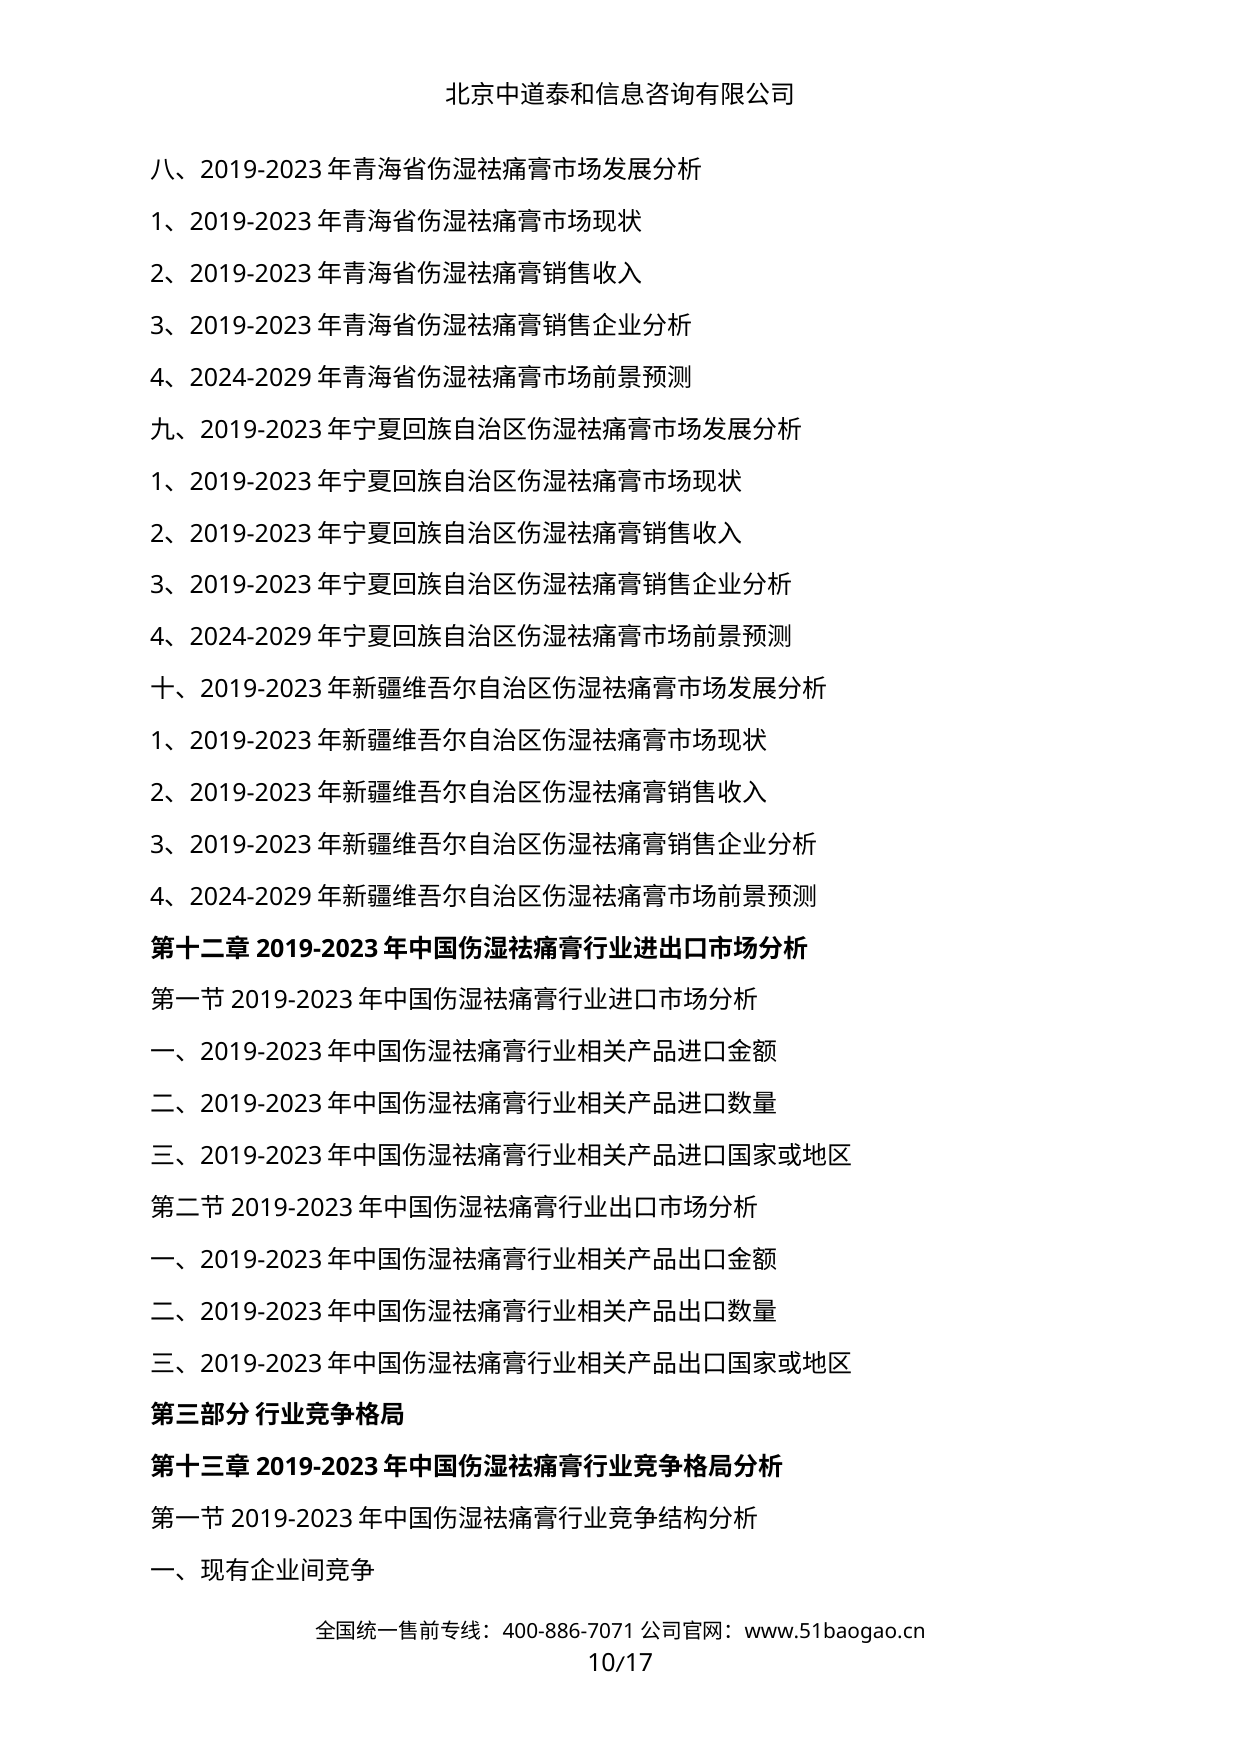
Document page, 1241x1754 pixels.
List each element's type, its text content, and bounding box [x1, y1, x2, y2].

text 三、2019-2023年中国伤湿祛痛膏行业相关产品出口国家或地区 [150, 1343, 1090, 1379]
text 第十二章 2019-2023年中国伤湿祛痛膏行业进出口市场分析 [150, 928, 1090, 964]
text 九、2019-2023年宁夏回族自治区伤湿祛痛膏市场发展分析 [150, 409, 1090, 446]
text 三、2019-2023年中国伤湿祛痛膏行业相关产品进口国家或地区 [150, 1136, 1090, 1172]
text 第一节 2019-2023年中国伤湿祛痛膏行业竞争结构分析 [150, 1499, 1090, 1535]
text 八、2019-2023年青海省伤湿祛痛膏市场发展分析 [150, 150, 1090, 186]
text 十、2019-2023年新疆维吾尔自治区伤湿祛痛膏市场发展分析 [150, 669, 1090, 705]
text 二、2019-2023年中国伤湿祛痛膏行业相关产品出口数量 [150, 1291, 1090, 1327]
text 2、2019-2023年宁夏回族自治区伤湿祛痛膏销售收入 [150, 513, 1090, 549]
text 4、2024-2029年宁夏回族自治区伤湿祛痛膏市场前景预测 [150, 617, 1090, 653]
text 3、2019-2023年青海省伤湿祛痛膏销售企业分析 [150, 306, 1090, 342]
text 2、2019-2023年青海省伤湿祛痛膏销售收入 [150, 254, 1090, 290]
text 第十三章 2019-2023年中国伤湿祛痛膏行业竞争格局分析 [150, 1447, 1090, 1483]
text 第三部分 行业竞争格局 [150, 1395, 1090, 1431]
text 第二节 2019-2023年中国伤湿祛痛膏行业出口市场分析 [150, 1187, 1090, 1224]
text 第一节 2019-2023年中国伤湿祛痛膏行业进口市场分析 [150, 980, 1090, 1016]
text 3、2019-2023年宁夏回族自治区伤湿祛痛膏销售企业分析 [150, 565, 1090, 601]
text 4、2024-2029年青海省伤湿祛痛膏市场前景预测 [150, 357, 1090, 394]
text 1、2019-2023年宁夏回族自治区伤湿祛痛膏市场现状 [150, 461, 1090, 497]
text 1、2019-2023年新疆维吾尔自治区伤湿祛痛膏市场现状 [150, 721, 1090, 757]
text 一、2019-2023年中国伤湿祛痛膏行业相关产品进口金额 [150, 1032, 1090, 1068]
text 二、2019-2023年中国伤湿祛痛膏行业相关产品进口数量 [150, 1084, 1090, 1120]
text 一、2019-2023年中国伤湿祛痛膏行业相关产品出口金额 [150, 1239, 1090, 1276]
text 3、2019-2023年新疆维吾尔自治区伤湿祛痛膏销售企业分析 [150, 824, 1090, 861]
text 1、2019-2023年青海省伤湿祛痛膏市场现状 [150, 202, 1090, 238]
text 一、现有企业间竞争 [150, 1551, 1090, 1587]
text 4、2024-2029年新疆维吾尔自治区伤湿祛痛膏市场前景预测 [150, 876, 1090, 912]
text 2、2019-2023年新疆维吾尔自治区伤湿祛痛膏销售收入 [150, 772, 1090, 809]
